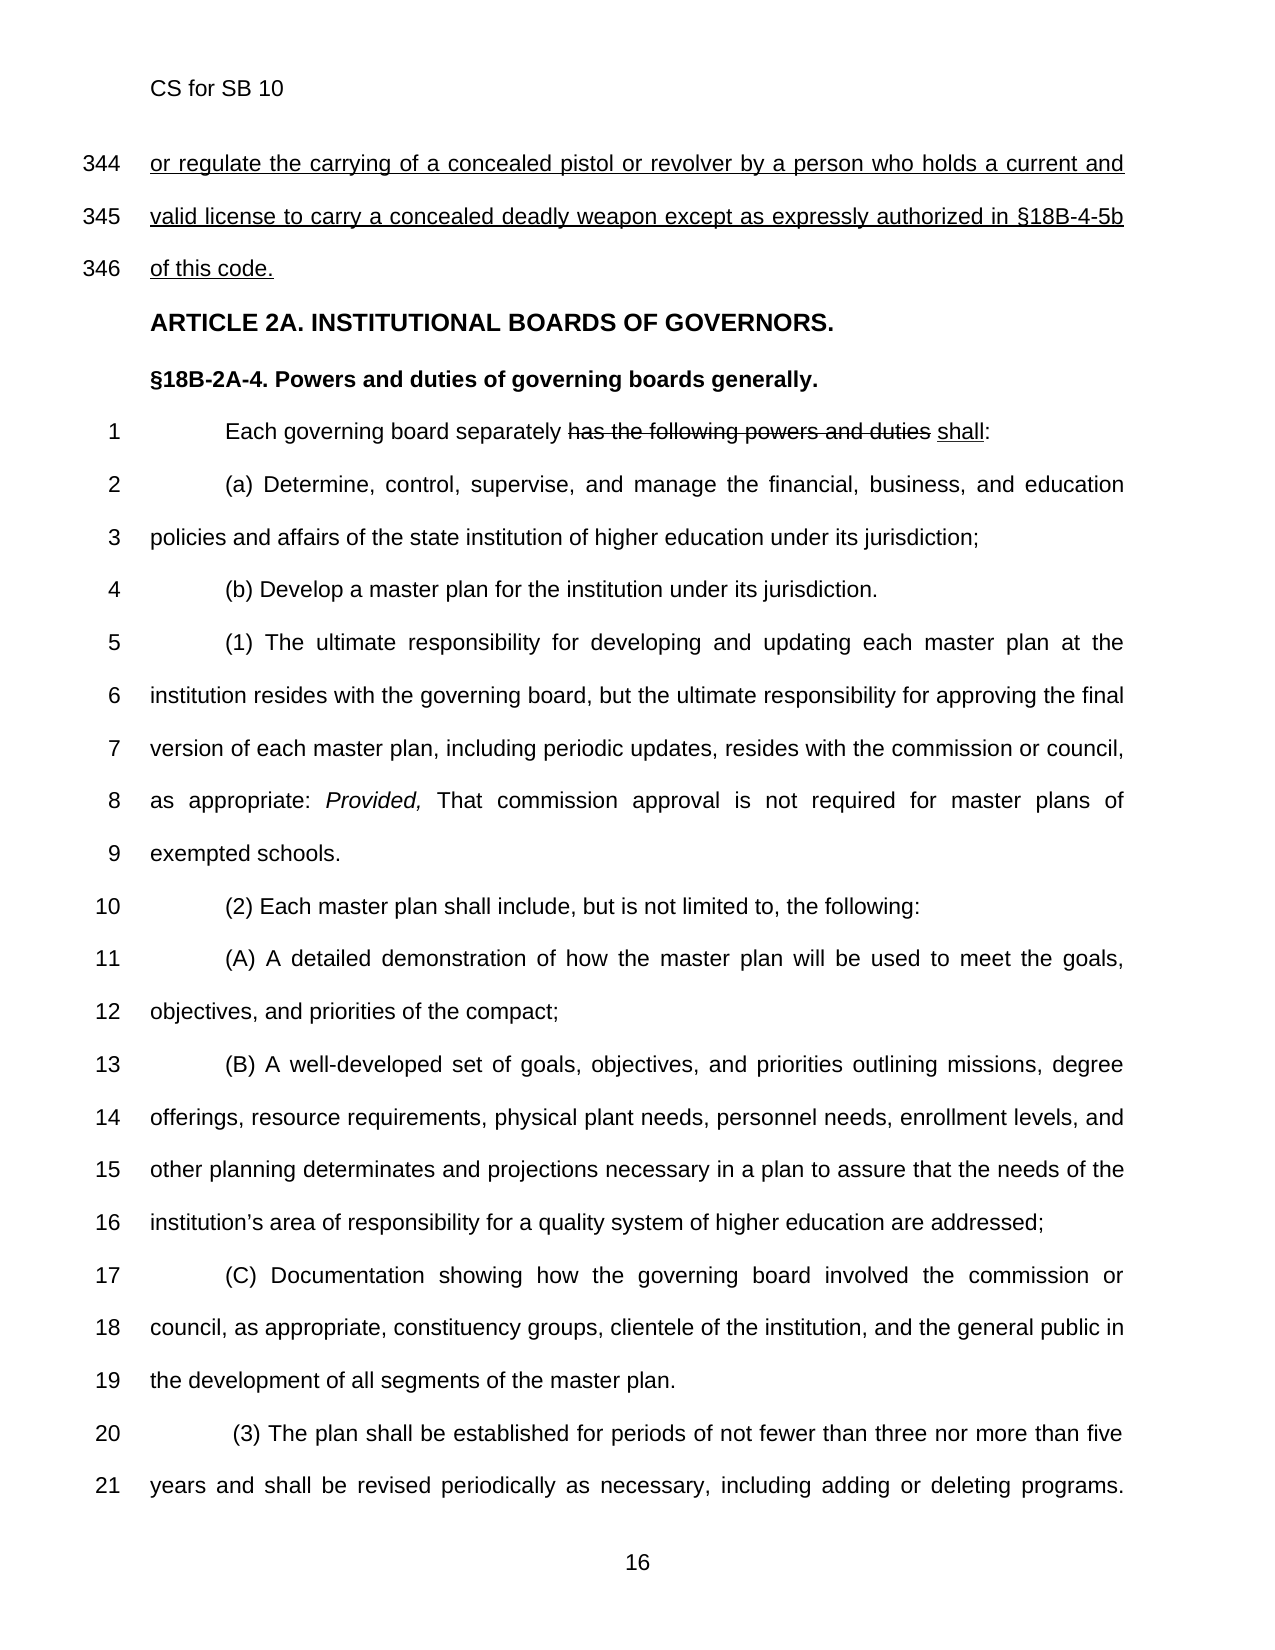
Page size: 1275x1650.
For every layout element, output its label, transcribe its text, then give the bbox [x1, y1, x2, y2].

subtitle §18B-2A-4. Powers and duties of governing boards generally. [150, 366, 1125, 392]
text (C) Documentation showing how the governing board involved the commission or council, as appropriate, constituency groups, clientele of the institution, and the general public in the development of all segments of the master plan. [150, 1262, 1125, 1393]
text (1) The ultimate responsibility for developing and updating each master plan at the institution resides with the governing board, but the ultimate responsibility for approving the final version of each master plan, including periodic updates, resides with the commission or council, as appropriate: Provided, That commission approval is not required for master plans of exempted schools. [150, 629, 1125, 866]
text (B) A well-developed set of goals, objectives, and priorities outlining missions, degree offerings, resource requirements, physical plant needs, personnel needs, enrollment levels, and other planning determinates and projections necessary in a plan to assure that the needs of the institution’s area of responsibility for a quality system of higher education are addressed; [150, 1051, 1125, 1235]
text Each governing board separately has the following powers and duties shall: [150, 418, 1125, 445]
subtitle ARTICLE 2A. INSTITUTIONAL BOARDS OF GOVERNORS. [150, 308, 1125, 337]
text (2) Each master plan shall include, but is not limited to, the following: [150, 893, 1125, 919]
text (a) Determine, control, supervise, and manage the financial, business, and education policies and affairs of the state institution of higher education under its jurisdiction; [150, 471, 1125, 550]
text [150, 1420, 1125, 1499]
text (b) Develop a master plan for the institution under its jurisdiction. [150, 576, 1125, 603]
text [150, 150, 1125, 173]
text (A) A detailed demonstration of how the master plan will be used to meet the goals, objectives, and priorities of the compact; [150, 945, 1125, 1024]
